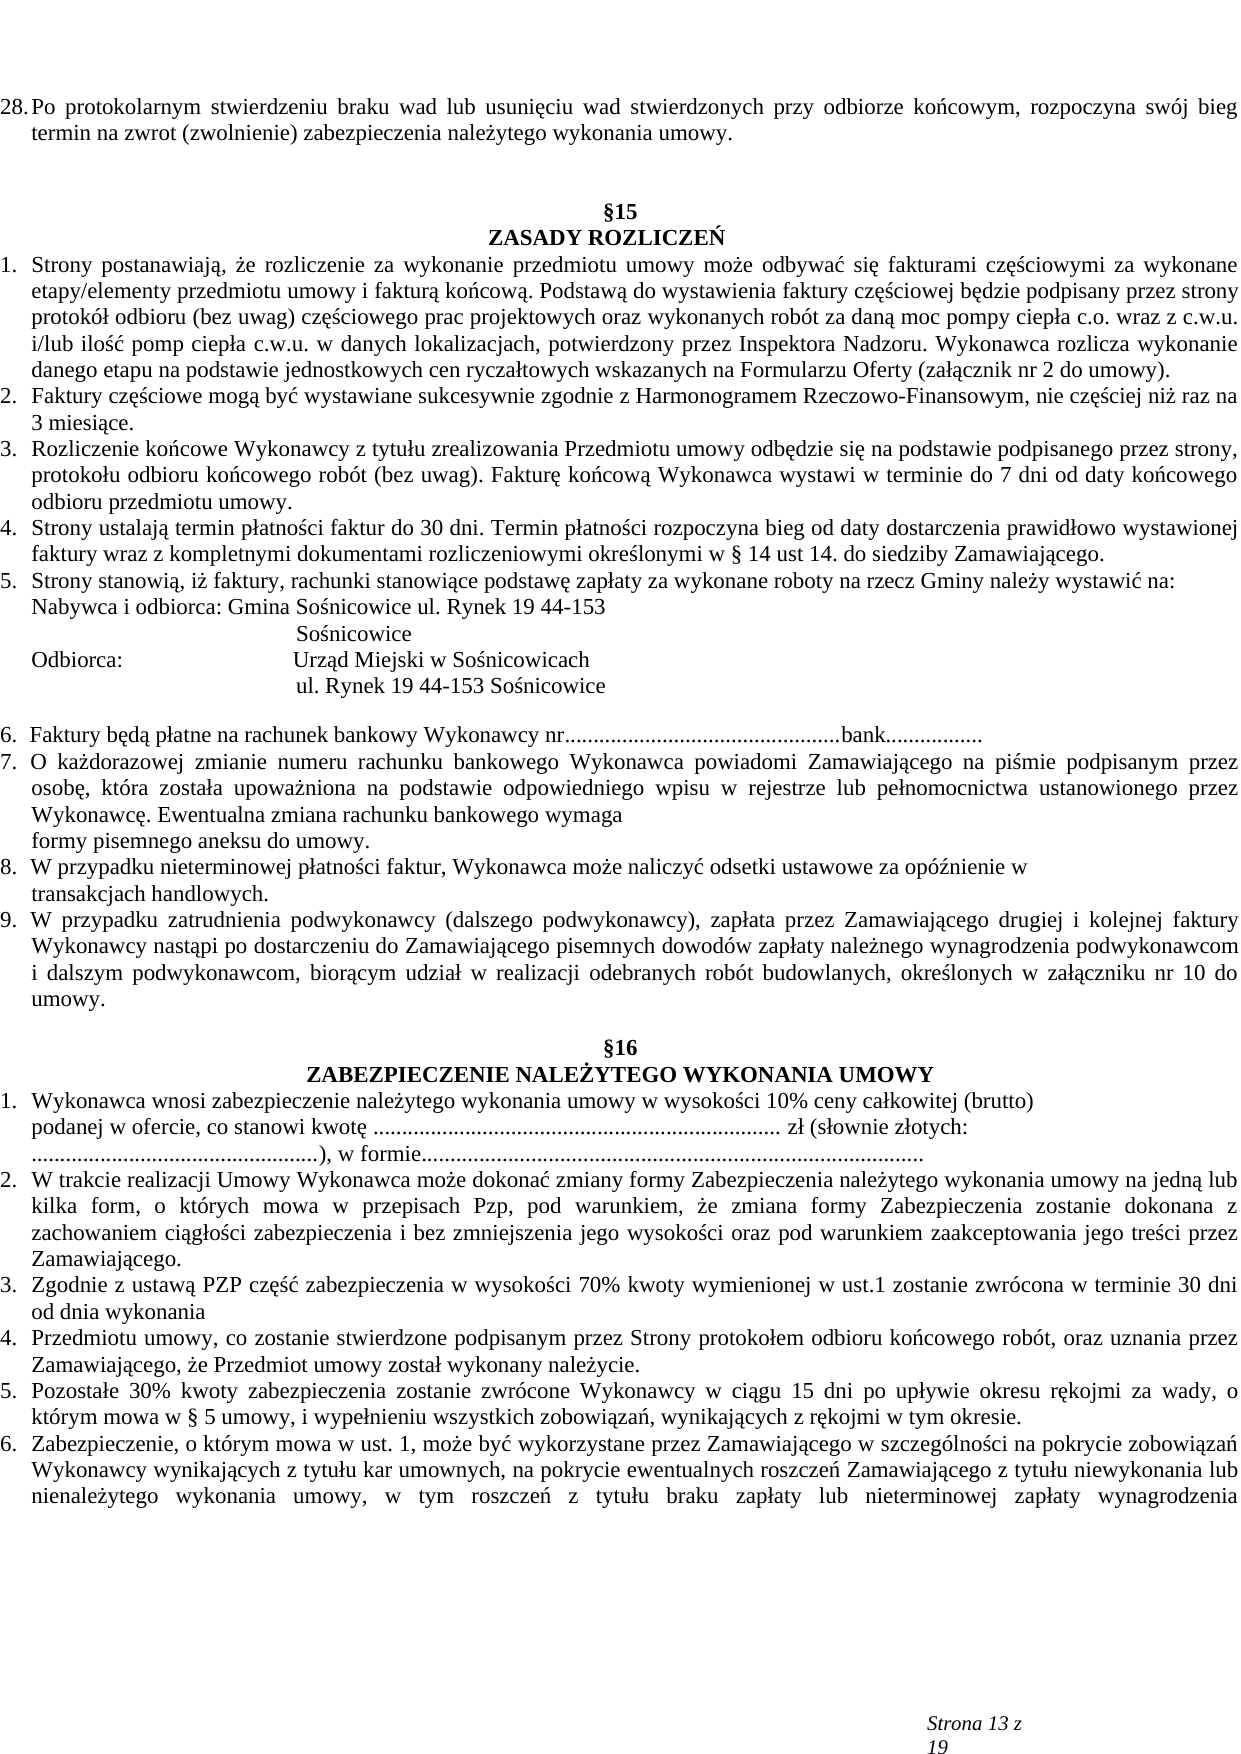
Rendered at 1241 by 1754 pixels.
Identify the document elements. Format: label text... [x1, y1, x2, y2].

list Zgodnie z ustawą PZP część zabezpieczenia w wysokości 70% kwoty wymienionej w ust.1 zostanie zwrócona w terminie 30 dni od dnia wykonania [0, 1272, 1240, 1324]
text formy pisemnego aneksu do umowy. [31, 827, 1240, 853]
list Strony stanowią, iż faktury, rachunki stanowiące podstawę zapłaty za wykonane roboty na rzecz Gminy należy wystawić na: [0, 567, 1240, 593]
list Strony ustalają termin płatności faktur do 30 dni. Termin płatności rozpoczyna bieg od daty dostarczenia prawidłowo wystawionej faktury wraz z kompletnymi dokumentami rozliczeniowymi określonymi w § 14 ust 14. do siedziby Zamawiającego. [0, 514, 1240, 567]
text ZASADY ROZLICZEŃ [0, 224, 1213, 251]
text §15 [0, 198, 1240, 224]
text §16 [0, 1034, 1240, 1061]
list Wykonawca wnosi zabezpieczenie należytego wykonania umowy w wysokości 10% ceny całkowitej (brutto) [0, 1087, 1240, 1113]
list W przypadku zatrudnienia podwykonawcy (dalszego podwykonawcy), zapłata przez Zamawiającego drugiej i kolejnej faktury Wykonawcy nastąpi po dostarczeniu do Zamawiającego pisemnych dowodów zapłaty należnego wynagrodzenia podwykonawcom i dalszym podwykonawcom, biorącym udział w realizacji odebranych robót budowlanych, określonych w załączniku nr 10 do umowy. [0, 906, 1240, 1011]
list Strony postanawiają, że rozliczenie za wykonanie przedmiotu umowy może odbywać się fakturami częściowymi za wykonane etapy/elementy przedmiotu umowy i fakturą końcową. Podstawą do wystawienia faktury częściowej będzie podpisany przez strony protokół odbioru (bez uwag) częściowego prac projektowych oraz wykonanych robót za daną moc pompy ciepła c.o. wraz z c.w.u. i/lub ilość pomp ciepła c.w.u. w danych lokalizacjach, potwierdzony przez Inspektora Nadzoru. Wykonawca rozlicza wykonanie danego etapu na podstawie jednostkowych cen ryczałtowych wskazanych na Formularzu Oferty (załącznik nr 2 do umowy). [0, 251, 1240, 382]
text Nabywca i odbiorca: Gmina Sośnicowice ul. Rynek 19 44-153 Sośnicowice [31, 593, 692, 646]
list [0, 1430, 1240, 1509]
list Faktury częściowe mogą być wystawiane sukcesywnie zgodnie z Harmonogramem Rzeczowo-Finansowym, nie częściej niż raz na 3 miesiące. [0, 382, 1240, 435]
text ), w formie [31, 1140, 1240, 1166]
list W przypadku nieterminowej płatności faktur, Wykonawca może naliczyć odsetki ustawowe za opóźnienie w [0, 853, 1240, 880]
list Rozliczenie końcowe Wykonawcy z tytułu zrealizowania Przedmiotu umowy odbędzie się na podstawie podpisanego przez strony, protokołu odbioru końcowego robót (bez uwag). Fakturę końcową Wykonawca wystawi w terminie do 7 dni od daty końcowego odbioru przedmiotu umowy. [0, 435, 1240, 514]
text ul. Rynek 19 44-153 Sośnicowice [296, 672, 692, 699]
list Przedmiotu umowy, co zostanie stwierdzone podpisanym przez Strony protokołem odbioru końcowego robót, oraz uznania przez Zamawiającego, że Przedmiot umowy został wykonany należycie. [0, 1324, 1240, 1377]
list W trakcie realizacji Umowy Wykonawca może dokonać zmiany formy Zabezpieczenia należytego wykonania umowy na jedną lub kilka form, o których mowa w przepisach Pzp, pod warunkiem, że zmiana formy Zabezpieczenia zostanie dokonana z zachowaniem ciągłości zabezpieczenia i bez zmniejszenia jego wysokości oraz pod warunkiem zaakceptowania jego treści przez Zamawiającego. [0, 1166, 1240, 1272]
text ZABEZPIECZENIE NALEŻYTEGO WYKONANIA UMOWY [0, 1061, 1240, 1087]
text Odbiorca: Urząd Miejski w Sośnicowicach [31, 646, 1240, 672]
list Faktury będą płatne na rachunek bankowy Wykonawcy nr bank [0, 722, 1240, 748]
text podanej w ofercie, co stanowi kwotę zł (słownie złotych: [31, 1113, 1240, 1140]
list Po protokolarnym stwierdzeniu braku wad lub usunięciu wad stwierdzonych przy odbiorze końcowym, rozpoczyna swój bieg termin na zwrot (zwolnienie) zabezpieczenia należytego wykonania umowy. [0, 93, 1240, 146]
text transakcjach handlowych. [31, 880, 1240, 906]
list O każdorazowej zmianie numeru rachunku bankowego Wykonawca powiadomi Zamawiającego na piśmie podpisanym przez osobę, która została upoważniona na podstawie odpowiedniego wpisu w rejestrze lub pełnomocnictwa ustanowionego przez Wykonawcę. Ewentualna zmiana rachunku bankowego wymaga [0, 748, 1240, 827]
list Pozostałe 30% kwoty zabezpieczenia zostanie zwrócone Wykonawcy w ciągu 15 dni po upływie okresu rękojmi za wady, o którym mowa w § 5 umowy, i wypełnieniu wszystkich zobowiązań, wynikających z rękojmi w tym okresie. [0, 1377, 1240, 1430]
